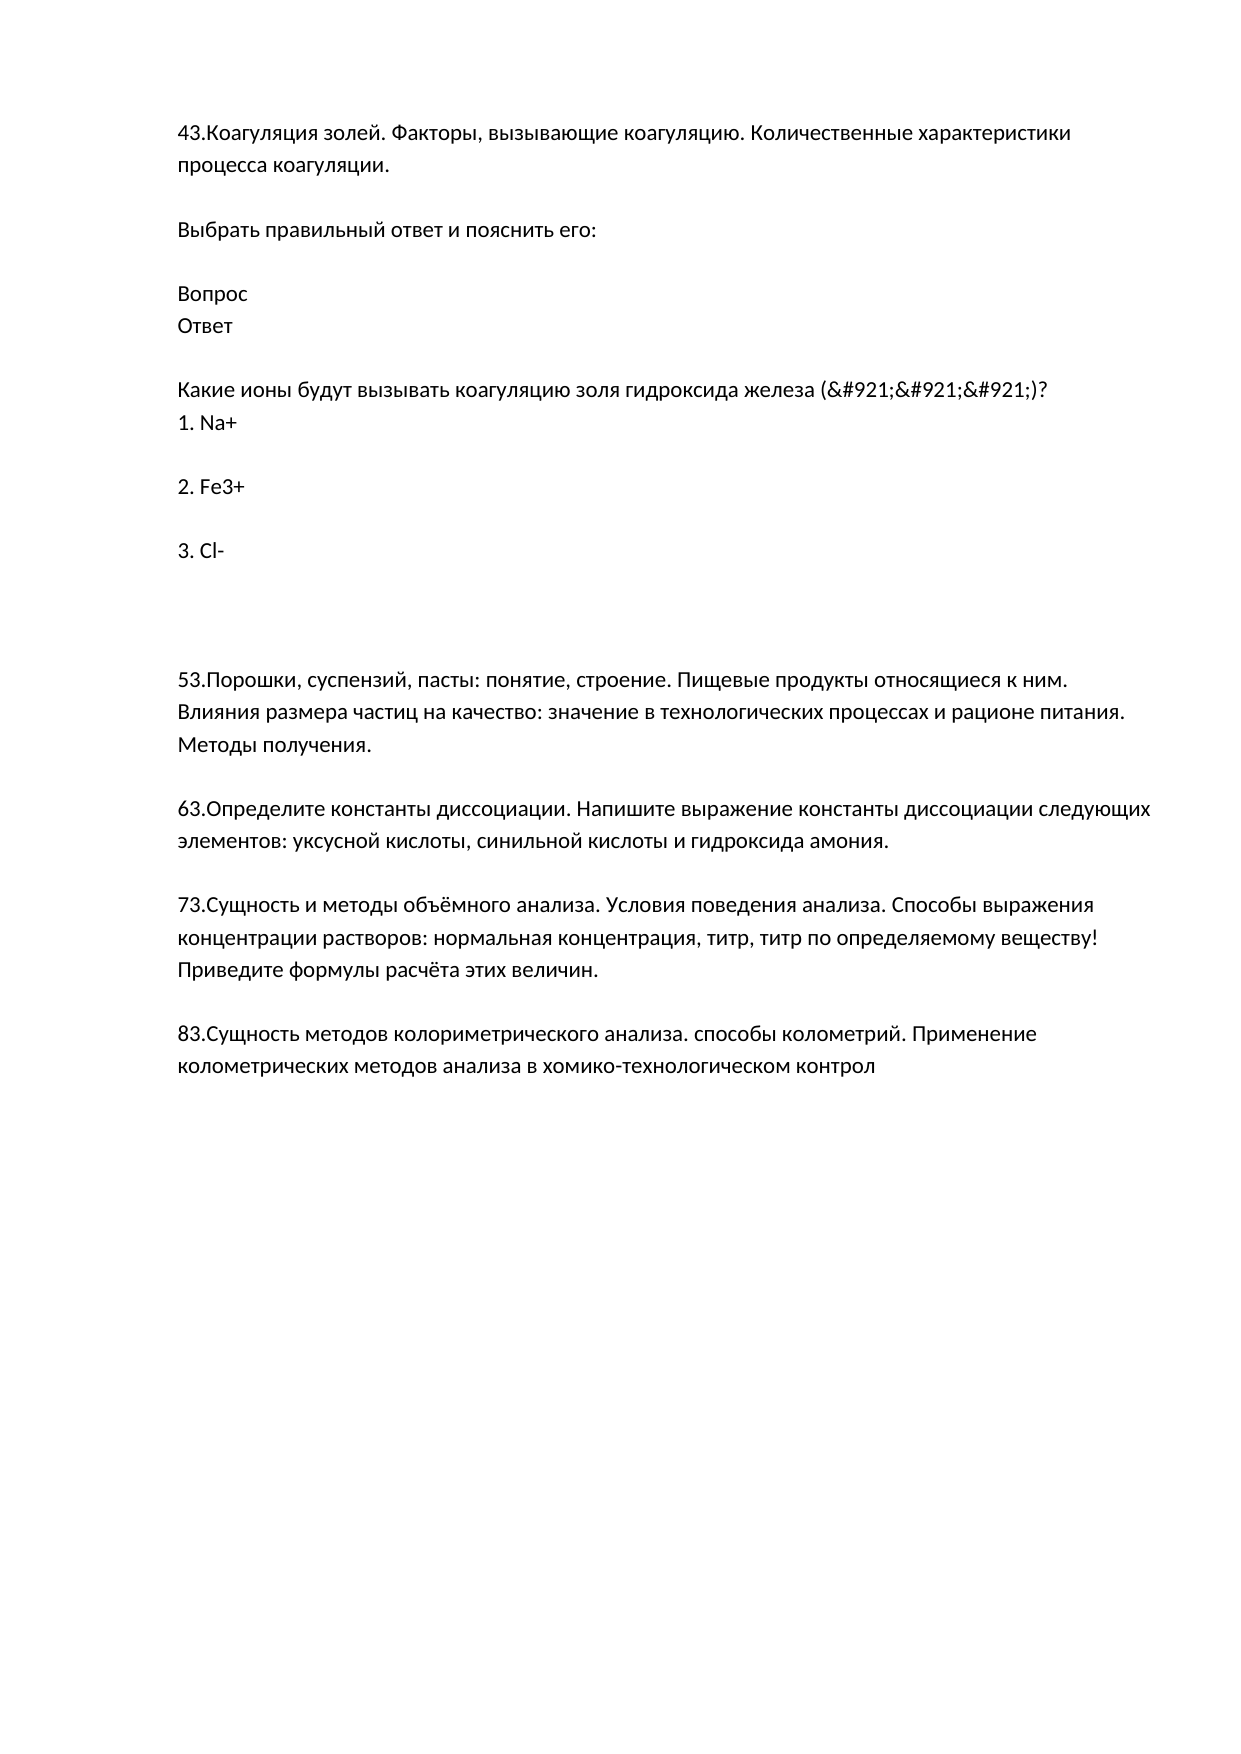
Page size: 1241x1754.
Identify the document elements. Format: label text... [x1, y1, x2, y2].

text 43.Коагуляция золей. Факторы, вызывающие коагуляцию. Количественные характеристики процесса коагуляции. Выбрать правильный ответ и пояснить его: Вопрос Ответ Какие ионы будут вызывать коагуляцию золя гидроксида железа (&#921;&#921;&#921;)? 1. Na+ 2. Fe3+ 3. Cl- 53.Порошки, суспензий, пасты: понятие, строение. Пищевые продукты относящиеся к ним. Влияния размера частиц на качество: значение в технологических процессах и рационе питания. Методы получения. 63.Определите константы диссоциации. Напишите выражение константы диссоциации следующих элементов: уксусной кислоты, синильной кислоты и гидроксида амония. 73.Сущность и методы объёмного анализа. Условия поведения анализа. Способы выражения концентрации растворов: нормальная концентрация, титр, титр по определяемому веществу! Приведите формулы расчёта этих величин. 83.Сущность методов колориметрического анализа. способы колометрий. Применение колометрических методов анализа в хомико-технологическом контрол [177, 118, 1152, 1079]
